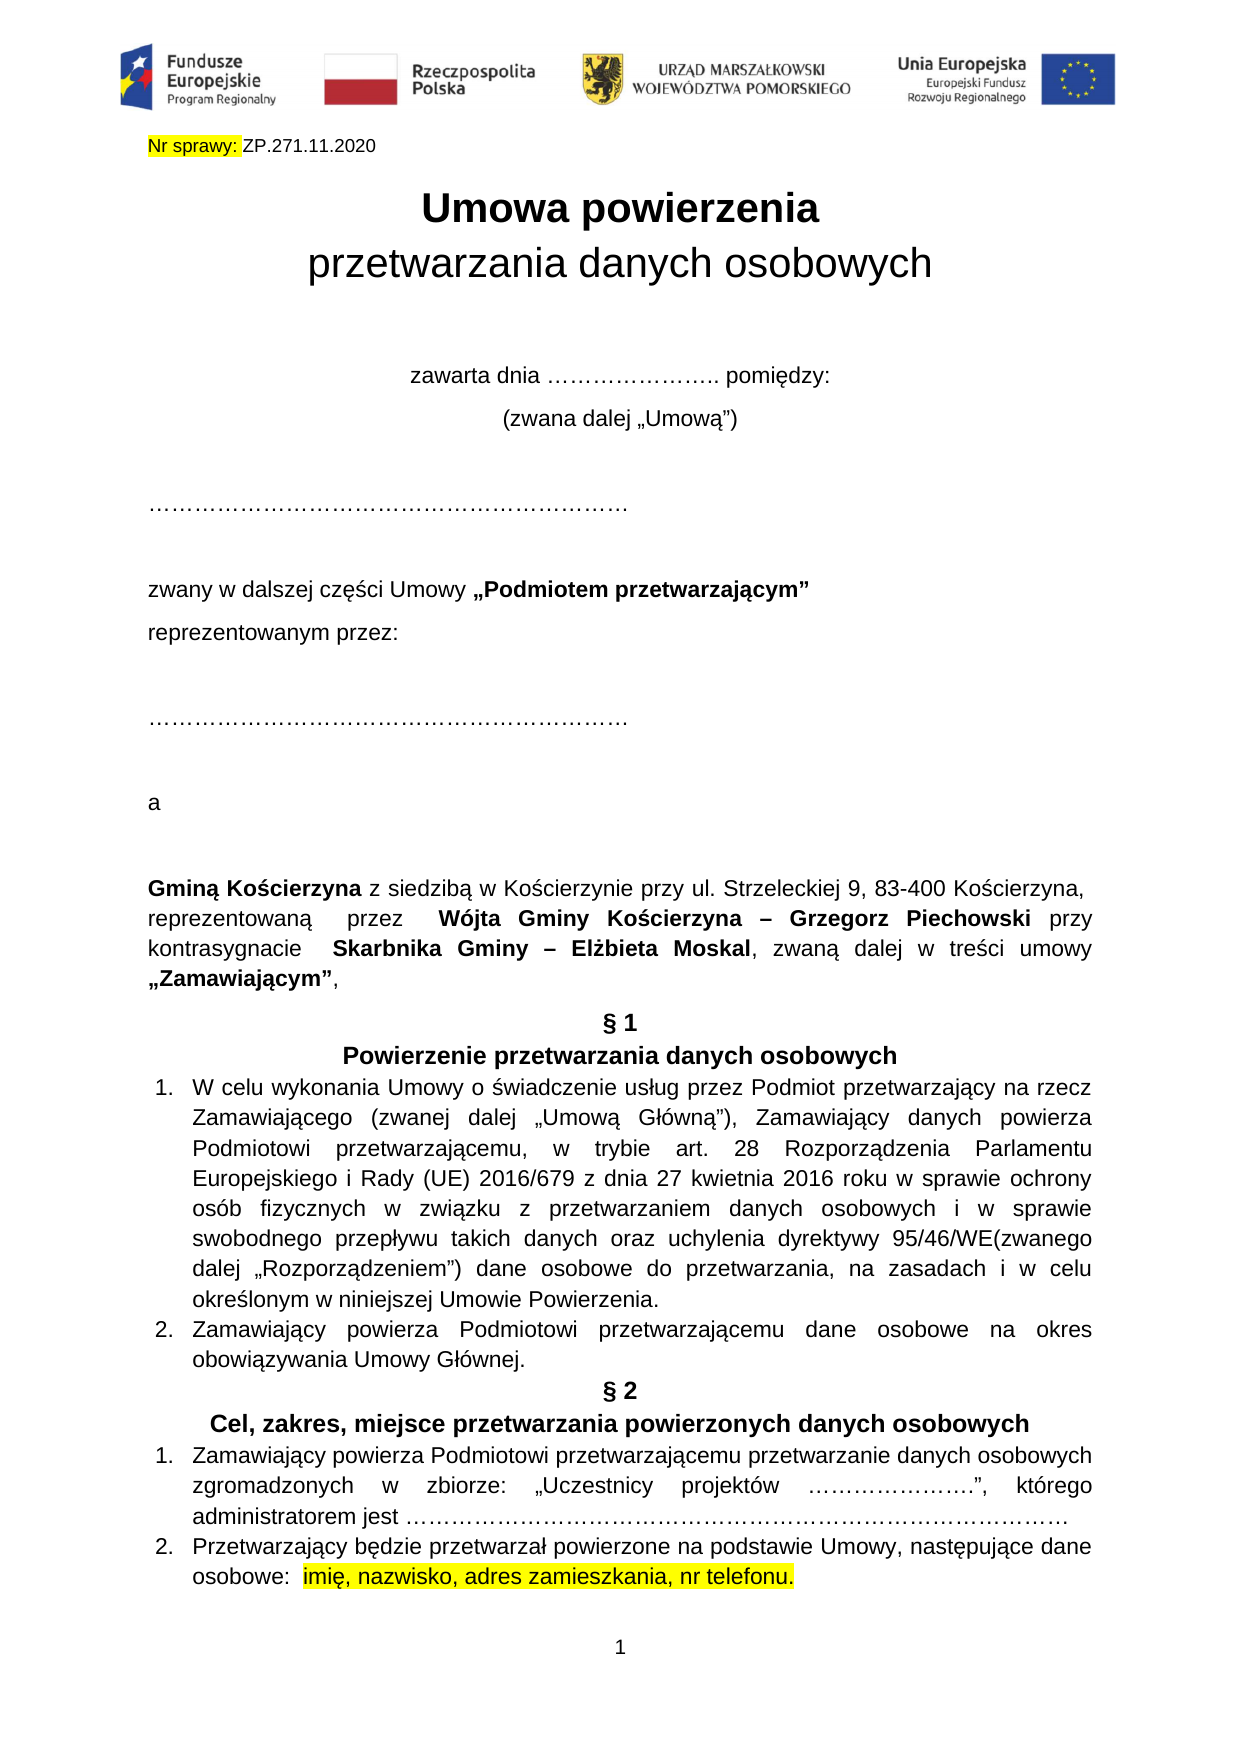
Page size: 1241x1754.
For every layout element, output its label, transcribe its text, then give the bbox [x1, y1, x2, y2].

text § 1 [148, 1008, 1093, 1037]
text Powierzenie przetwarzania danych osobowych [148, 1041, 1093, 1070]
text ……………………………………………………… [148, 490, 1093, 517]
text zawarta dnia ………………….. pomiędzy: [148, 362, 1093, 389]
picture [112, 27, 1122, 124]
text Cel, zakres, miejsce przetwarzania powierzonych danych osobowych [148, 1409, 1093, 1438]
text ……………………………………………………… [148, 704, 1093, 730]
list W celu wykonania Umowy o świadczenie usług przez Podmiot przetwarzający na rzecz Zamawiającego (zwanej dalej „Umową Główną”), Zamawiający danych powierza Podmiotowi przetwarzającemu, w trybie art. 28 Rozporządzenia Parlamentu Europejskiego i Rady (UE) 2016/679 z dnia 27 kwietnia 2016 roku w sprawie ochrony osób fizycznych w związku z przetwarzaniem danych osobowych i w sprawie swobodnego przepływu takich danych oraz uchylenia dyrektywy 95/46/WE(zwanego dalej „Rozporządzeniem”) dane osobowe do przetwarzania, na zasadach i w celu określonym w niniejszej Umowie Powierzenia. [154, 1074, 1093, 1312]
text a [148, 789, 1093, 816]
text Umowa powierzenia przetwarzania danych osobowych [148, 183, 1093, 286]
list Zamawiający powierza Podmiotowi przetwarzającemu przetwarzanie danych osobowych zgromadzonych w zbiorze: „Uczestnicy projektów ………………….”, którego administratorem jest …………………………………………………………………………… [155, 1442, 1093, 1529]
list Zamawiający powierza Podmiotowi przetwarzającemu dane osobowe na okres obowiązywania Umowy Głównej. [154, 1316, 1093, 1372]
text Gminą Kościerzyna z siedzibą w Kościerzynie przy ul. Strzeleckiej 9, 83-400 Kościerzyna, reprezentowaną przez Wójta Gminy Kościerzyna – Grzegorz Piechowski przy kontrasygnacie Skarbnika Gminy – Elżbieta Moskal, zwaną dalej w treści umowy „Zamawiającym”, [148, 875, 1093, 992]
text (zwana dalej „Umową”) [148, 405, 1093, 431]
text reprezentowanym przez: [148, 618, 1093, 645]
text § 2 [148, 1376, 1093, 1405]
list Przetwarzający będzie przetwarzał powierzone na podstawie Umowy, następujące dane osobowe: imię, nazwisko, adres zamieszkania, nr telefonu. [155, 1533, 1093, 1589]
text zwany w dalszej części Umowy „Podmiotem przetwarzającym” [148, 576, 1093, 602]
